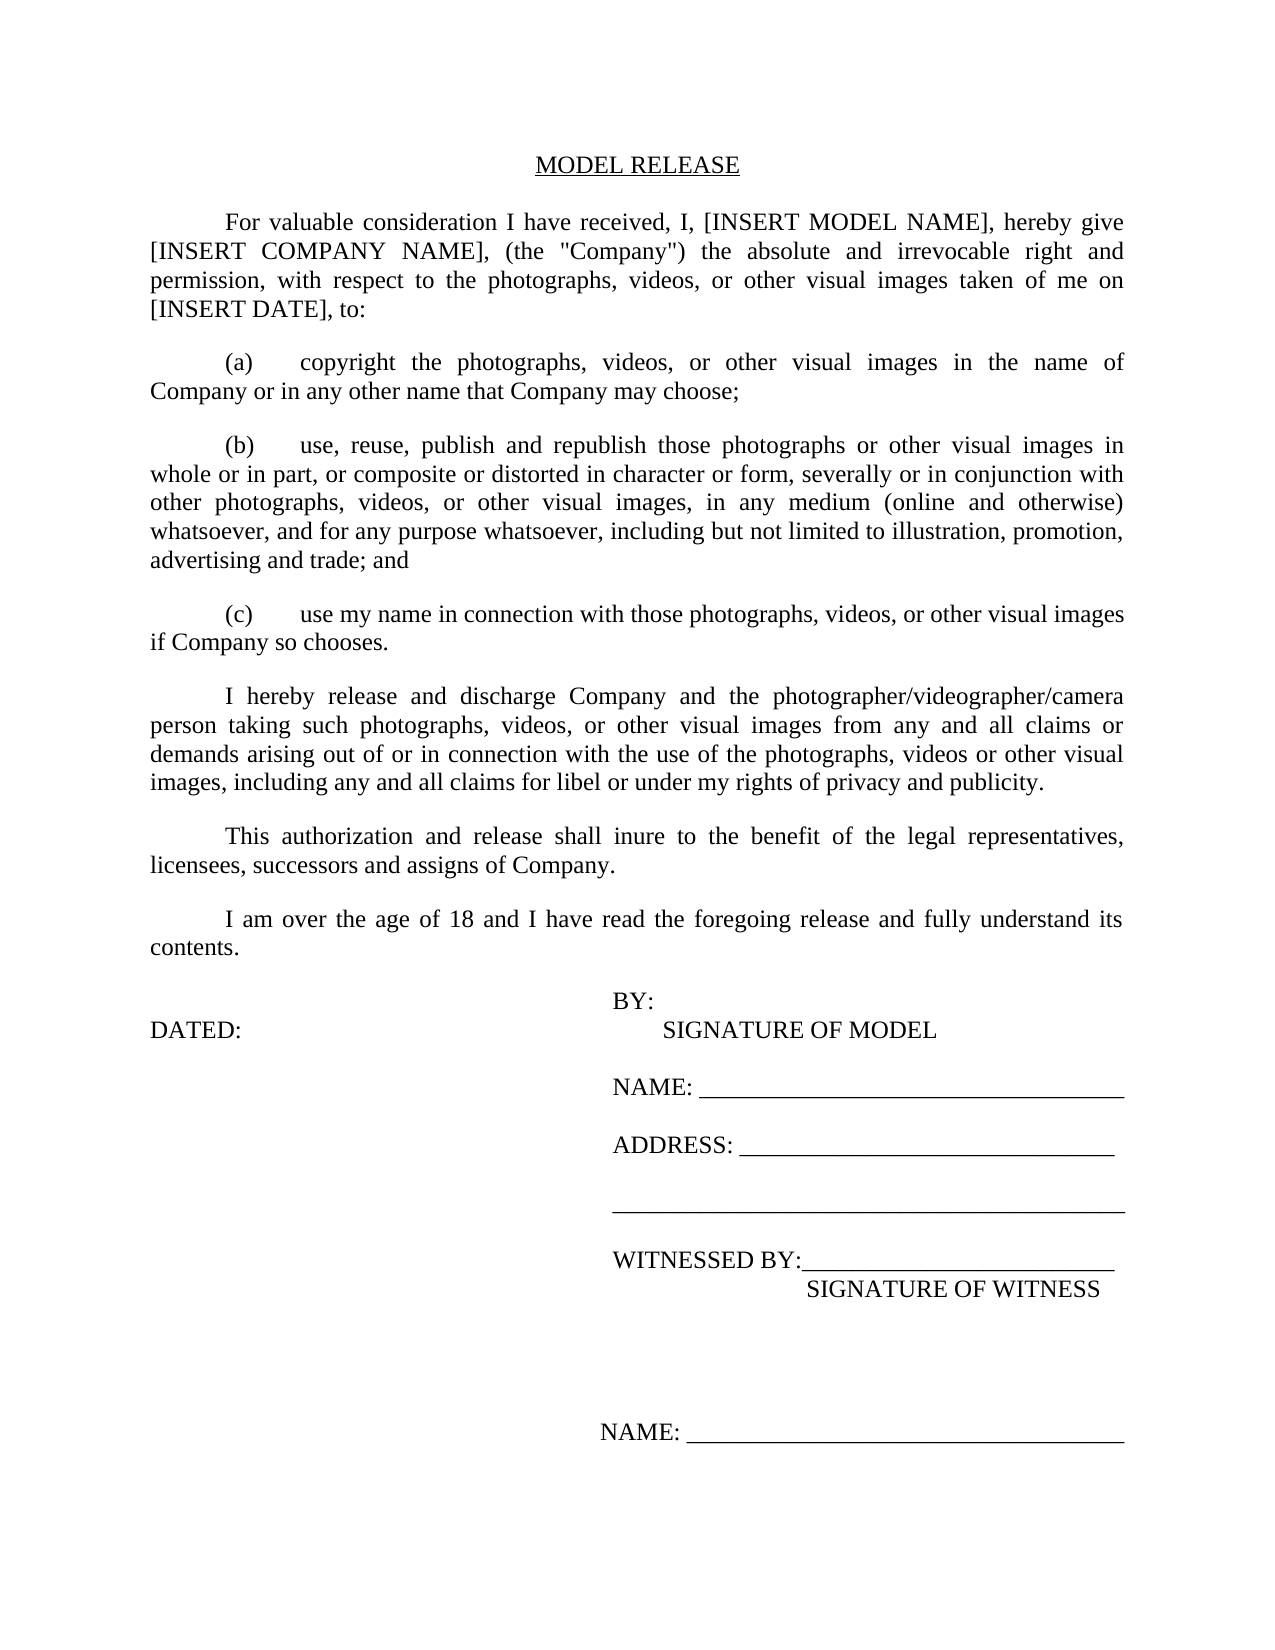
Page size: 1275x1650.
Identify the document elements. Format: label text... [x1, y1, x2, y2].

table_header DATED: [139, 986, 601, 1360]
text MODEL RELEASE [150, 150, 1125, 179]
subtitle use my name in connection with those photographs, videos, or other visual images if Company so chooses. [150, 599, 1125, 656]
text This authorization and release shall inure to the benefit of the legal representatives, licensees, successors and assigns of Company. [150, 821, 1125, 879]
text I hereby release and discharge Company and the photographer/videographer/camera person taking such photographs, videos, or other visual images from any and all claims or demands arising out of or in connection with the use of the photographs, videos or other visual images, including any and all claims for libel or under my rights of privacy and publicity. [150, 681, 1125, 796]
text NAME: ___________________________________ [525, 1417, 1125, 1446]
text I am over the age of 18 and I have read the foregoing release and fully understand its contents. [150, 904, 1125, 961]
text For valuable consideration I have received, I, [INSERT MODEL NAME], hereby give [INSERT COMPANY NAME], (the "Company") the absolute and irrevocable right and permission, with respect to the photographs, videos, or other visual images taken of me on [INSERT DATE], to: [150, 207, 1125, 322]
subtitle copyright the photographs, videos, or other visual images in the name of Company or in any other name that Company may choose; [150, 347, 1125, 405]
subtitle use, reuse, publish and republish those photographs or other visual images in whole or in part, or composite or distorted in character or form, severally or in conjunction with other photographs, videos, or other visual images, in any medium (online and otherwise) whatsoever, and for any purpose whatsoever, including but not limited to illustration, promotion, advertising and trade; and [150, 430, 1125, 574]
table_header BY: SIGNATURE OF MODEL NAME: __________________________________ ADDRESS: ______________________________ _________________________________________ WITNESSED BY:_________________________ SIGNATURE OF WITNESS [601, 986, 1136, 1360]
